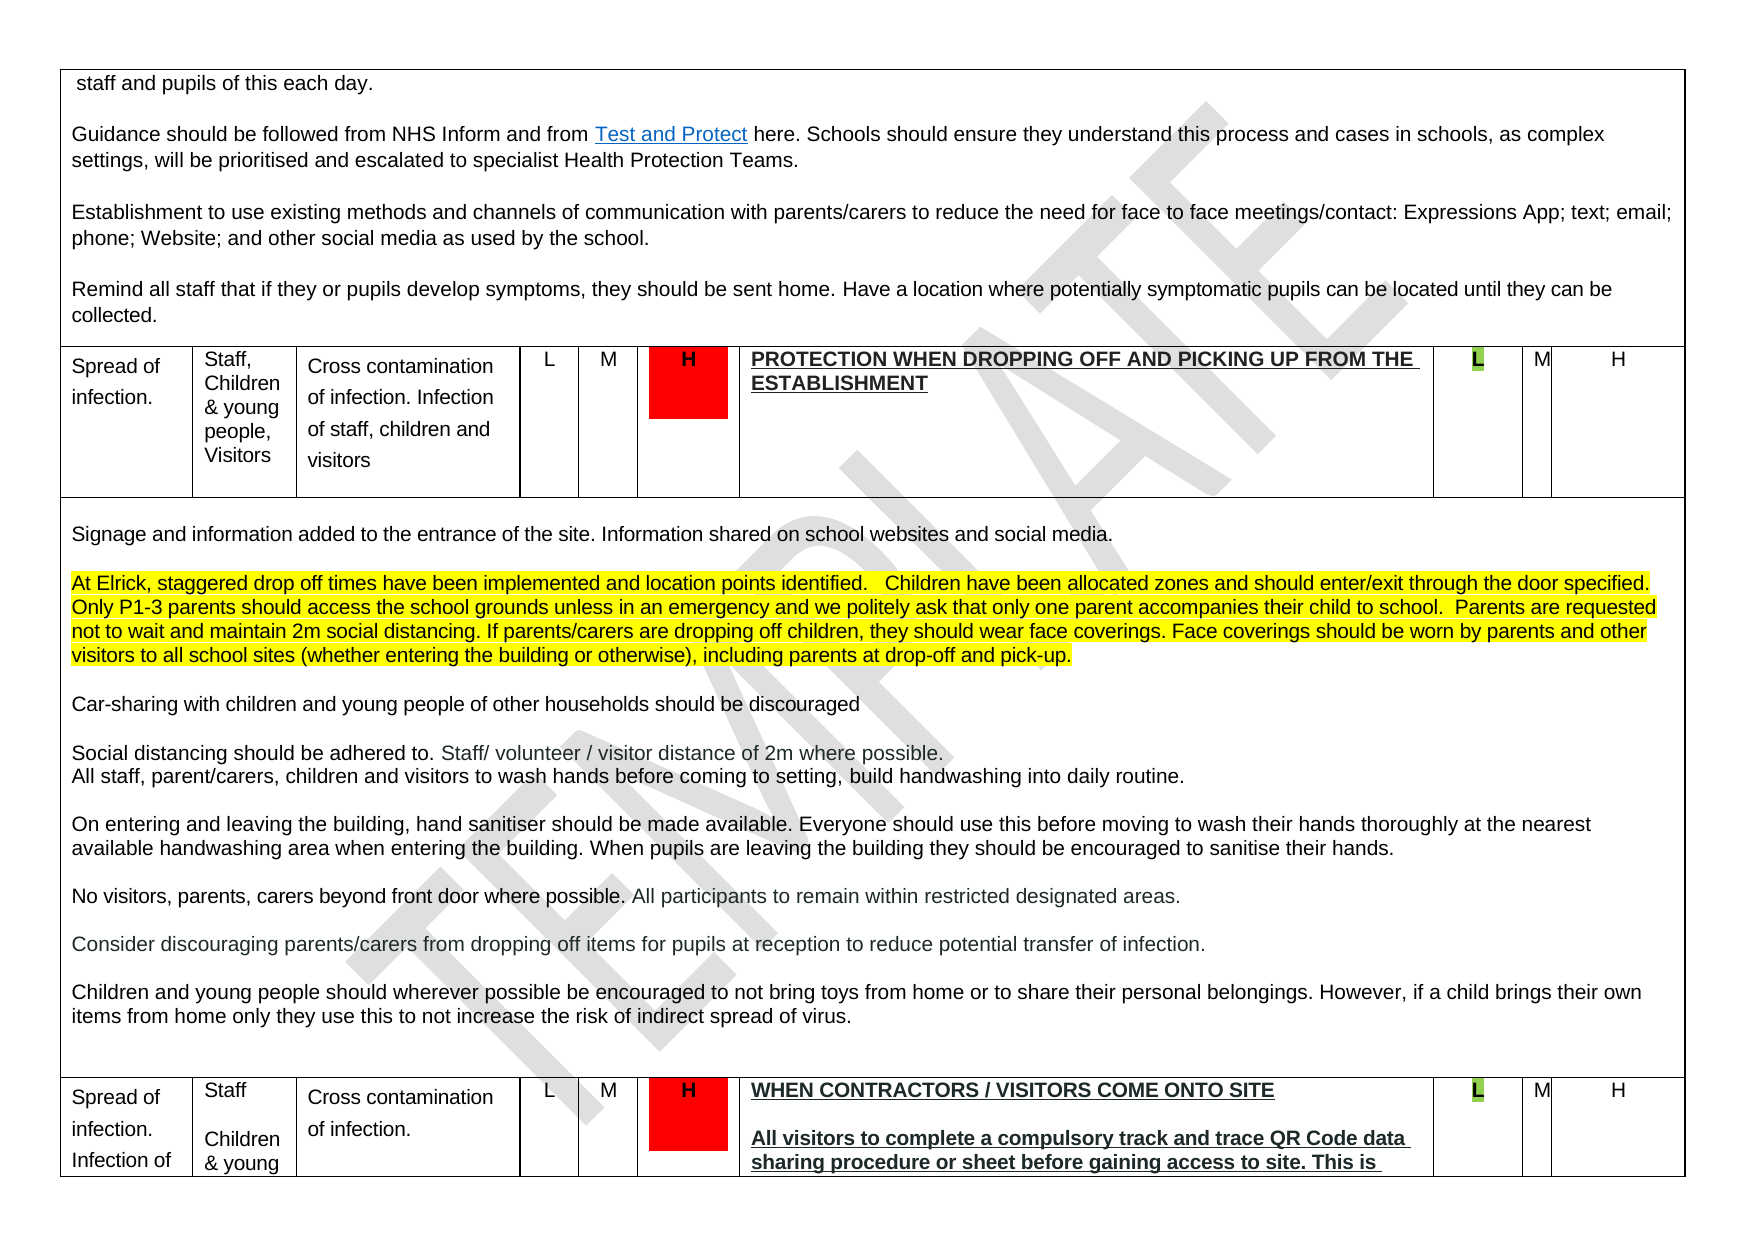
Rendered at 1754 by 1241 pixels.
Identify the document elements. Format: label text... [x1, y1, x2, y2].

table_cell M [1523, 1078, 1551, 1176]
table_cell L [1434, 347, 1522, 497]
table_cell Spread of infection. [61, 347, 192, 497]
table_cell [61, 70, 1684, 346]
table_cell L [521, 347, 578, 497]
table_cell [193, 1078, 296, 1176]
table_cell H [638, 1078, 739, 1176]
table_cell H [1552, 1078, 1684, 1176]
table_cell M [579, 347, 637, 497]
table_cell Staff, Children & young people, Visitors [193, 347, 296, 497]
table_cell H [1552, 347, 1684, 497]
table_cell L [1434, 1078, 1522, 1176]
table_cell Signage and information added to the entrance of the site. Information shared on school websites and social media. At Elrick, staggered drop off times have been implemented and location points identified. Children have been allocated zones and should enter/exit through the door specified. Only P1-3 parents should access the school grounds unless in an emergency and we politely ask that only one parent accompanies their child to school. Parents are requested not to wait and maintain 2m social distancing. If parents/carers are dropping off children, they should wear face coverings. Face coverings should be worn by parents and other visitors to all school sites (whether entering the building or otherwise), including parents at drop-off and pick-up. Car-sharing with children and young people of other households should be discouraged Social distancing should be adhered to. Staff/ volunteer / visitor distance of 2m where possible. All staff, parent/carers, children and visitors to wash hands before coming to setting, build handwashing into daily routine. On entering and leaving the building, hand sanitiser should be made available. Everyone should use this before moving to wash their hands thoroughly at the nearest available handwashing area when entering the building. When pupils are leaving the building they should be encouraged to sanitise their hands. No visitors, parents, carers beyond front door where possible. All participants to remain within restricted designated areas. Consider discouraging parents/carers from dropping off items for pupils at reception to reduce potential transfer of infection. Children and young people should wherever possible be encouraged to not bring toys from home or to share their personal belongings. However, if a child brings their own items from home only they use this to not increase the risk of indirect spread of virus. [61, 498, 1684, 1077]
table_cell L [521, 1078, 578, 1176]
table_cell Cross contamination of infection. Infection of staff, children and visitors [297, 347, 519, 497]
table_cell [297, 1078, 519, 1176]
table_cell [740, 1078, 1433, 1176]
table_cell M [579, 1078, 637, 1176]
table_cell M [1523, 347, 1551, 497]
table_cell H [638, 347, 739, 497]
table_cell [61, 1078, 192, 1176]
table_cell PROTECTION WHEN DROPPING OFF AND PICKING UP FROM THE ESTABLISHMENT [740, 347, 1433, 497]
